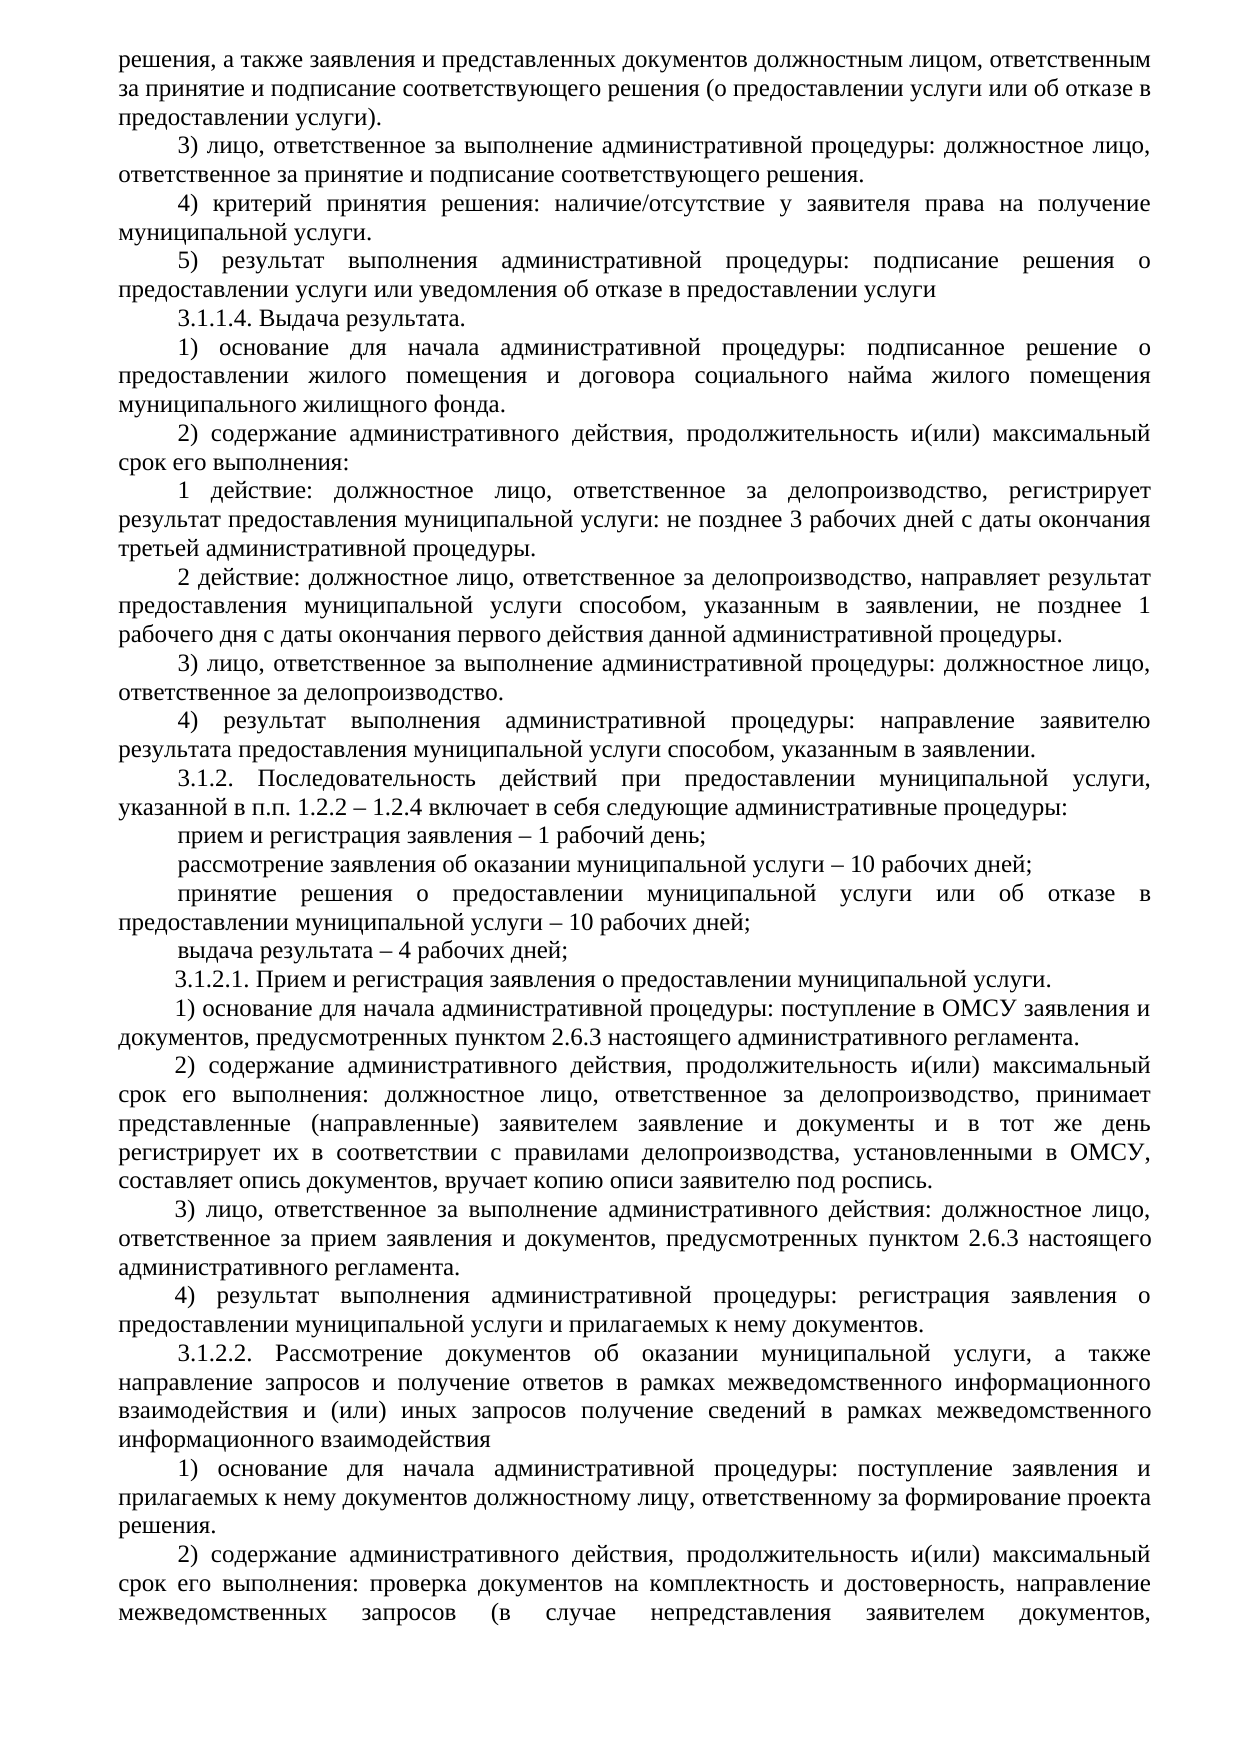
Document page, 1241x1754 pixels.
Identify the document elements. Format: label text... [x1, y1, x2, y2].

text выдача результата – 4 рабочих дней; [118, 936, 1152, 964]
text 4) результат выполнения административной процедуры: регистрация заявления о предоставлении муниципальной услуги и прилагаемых к нему документов. [118, 1281, 1152, 1338]
text 2 действие: должностное лицо, ответственное за делопроизводство, направляет результат предоставления муниципальной услуги способом, указанным в заявлении, не позднее 1 рабочего дня с даты окончания первого действия данной административной процедуры. [118, 562, 1152, 648]
text прием и регистрация заявления – 1 рабочий день; [118, 821, 1152, 849]
text 1) основание для начала административной процедуры: подписанное решение о предоставлении жилого помещения и договора социального найма жилого помещения муниципального жилищного фонда. [118, 332, 1152, 418]
text 3) лицо, ответственное за выполнение административной процедуры: должностное лицо, ответственное за делопроизводство. [118, 648, 1152, 706]
text 4) критерий принятия решения: наличие/отсутствие у заявителя права на получение муниципальной услуги. [118, 188, 1152, 246]
text 5) результат выполнения административной процедуры: подписание решения о предоставлении услуги или уведомления об отказе в предоставлении услуги [118, 246, 1152, 303]
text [118, 1539, 1152, 1626]
text принятие решения о предоставлении муниципальной услуги или об отказе в предоставлении муниципальной услуги – 10 рабочих дней; [118, 878, 1152, 936]
text 2) содержание административного действия, продолжительность и(или) максимальный срок его выполнения: [118, 418, 1152, 476]
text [118, 44, 1152, 131]
text 1) основание для начала административной процедуры: поступление в ОМСУ заявления и документов, предусмотренных пунктом 2.6.3 настоящего административного регламента. [118, 993, 1152, 1051]
text 3.1.2. Последовательность действий при предоставлении муниципальной услуги, указанной в п.п. 1.2.2 – 1.2.4 включает в себя следующие административные процедуры: [118, 763, 1152, 821]
text рассмотрение заявления об оказании муниципальной услуги – 10 рабочих дней; [118, 849, 1152, 878]
text 3) лицо, ответственное за выполнение административного действия: должностное лицо, ответственное за прием заявления и документов, предусмотренных пунктом 2.6.3 настоящего административного регламента. [118, 1194, 1152, 1281]
text 1) основание для начала административной процедуры: поступление заявления и прилагаемых к нему документов должностному лицу, ответственному за формирование проекта решения. [118, 1453, 1152, 1539]
text 3.1.1.4. Выдача результата. [118, 303, 1152, 332]
text 3.1.2.1. Прием и регистрация заявления о предоставлении муниципальной услуги. [118, 964, 1152, 993]
text 1 действие: должностное лицо, ответственное за делопроизводство, регистрирует результат предоставления муниципальной услуги: не позднее 3 рабочих дней с даты окончания третьей административной процедуры. [118, 476, 1152, 562]
text 3.1.2.2. Рассмотрение документов об оказании муниципальной услуги, а также направление запросов и получение ответов в рамках межведомственного информационного взаимодействия и (или) иных запросов получение сведений в рамках межведомственного информационного взаимодействия [118, 1338, 1152, 1453]
text 2) содержание административного действия, продолжительность и(или) максимальный срок его выполнения: должностное лицо, ответственное за делопроизводство, принимает представленные (направленные) заявителем заявление и документы и в тот же день регистрирует их в соответствии с правилами делопроизводства, установленными в ОМСУ, составляет опись документов, вручает копию описи заявителю под роспись. [118, 1051, 1152, 1194]
text 4) результат выполнения административной процедуры: направление заявителю результата предоставления муниципальной услуги способом, указанным в заявлении. [118, 706, 1152, 763]
text 3) лицо, ответственное за выполнение административной процедуры: должностное лицо, ответственное за принятие и подписание соответствующего решения. [118, 131, 1152, 188]
